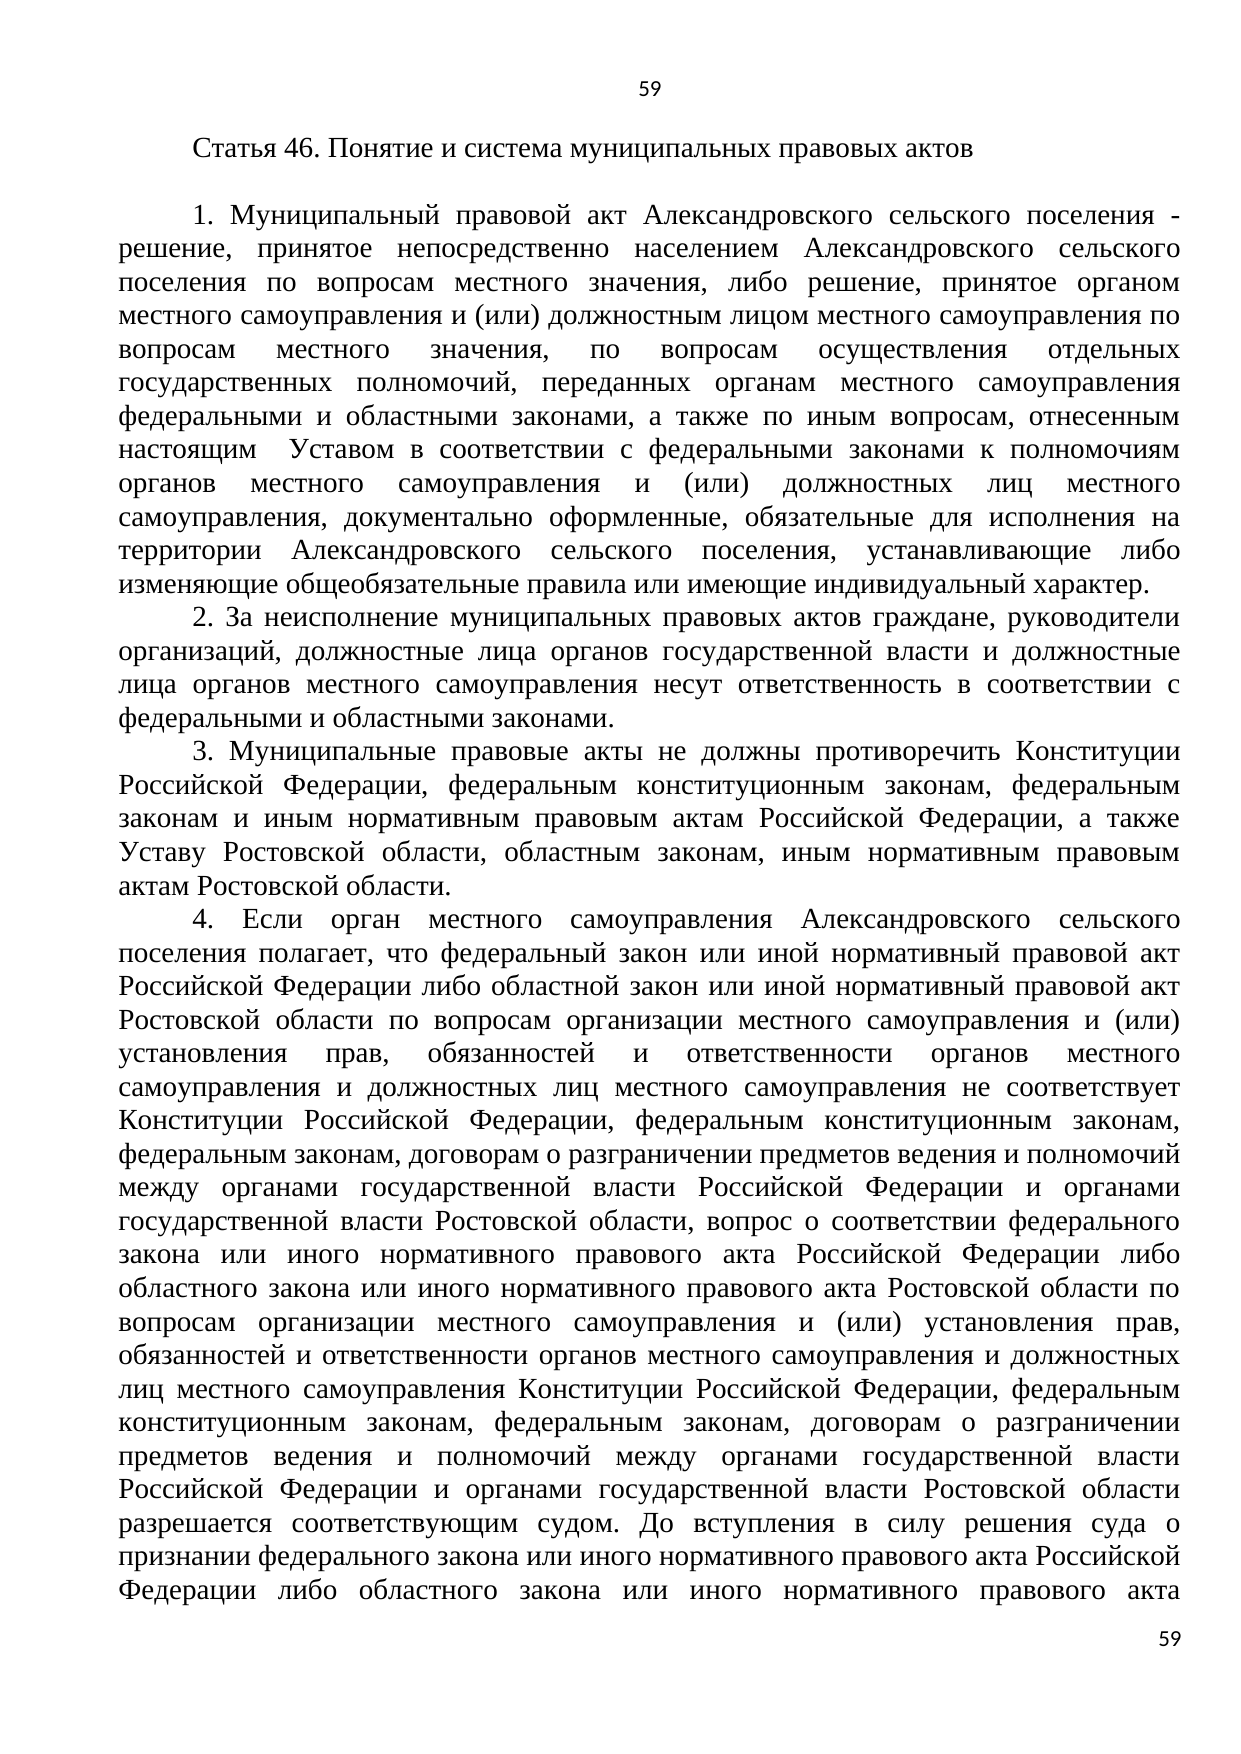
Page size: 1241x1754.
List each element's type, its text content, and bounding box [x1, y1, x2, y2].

text 1. Муниципальный правовой акт Александровского сельского поселения - решение, принятое непосредственно населением Александровского сельского поселения по вопросам местного значения, либо решение, принятое органом местного самоуправления и (или) должностным лицом местного самоуправления по вопросам местного значения, по вопросам осуществления отдельных государственных полномочий, переданных органам местного самоуправления федеральными и областными законами, а также по иным вопросам, отнесенным настоящим Уставом в соответствии с федеральными законами к полномочиям органов местного самоуправления и (или) должностных лиц местного самоуправления, документально оформленные, обязательные для исполнения на территории Александровского сельского поселения, устанавливающие либо изменяющие общеобязательные правила или имеющие индивидуальный характер. [118, 197, 1181, 599]
text 3. Муниципальные правовые акты не должны противоречить Конституции Российской Федерации, федеральным конституционным законам, федеральным законам и иным нормативным правовым актам Российской Федерации, а также Уставу Ростовской области, областным законам, иным нормативным правовым актам Ростовской области. [118, 733, 1181, 901]
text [118, 901, 1181, 1606]
text 2. За неисполнение муниципальных правовых актов граждане, руководители организаций, должностные лица органов государственной власти и должностные лица органов местного самоуправления несут ответственность в соответствии с федеральными и областными законами. [118, 599, 1181, 733]
text Статья 46. Понятие и система муниципальных правовых актов [118, 130, 1181, 163]
